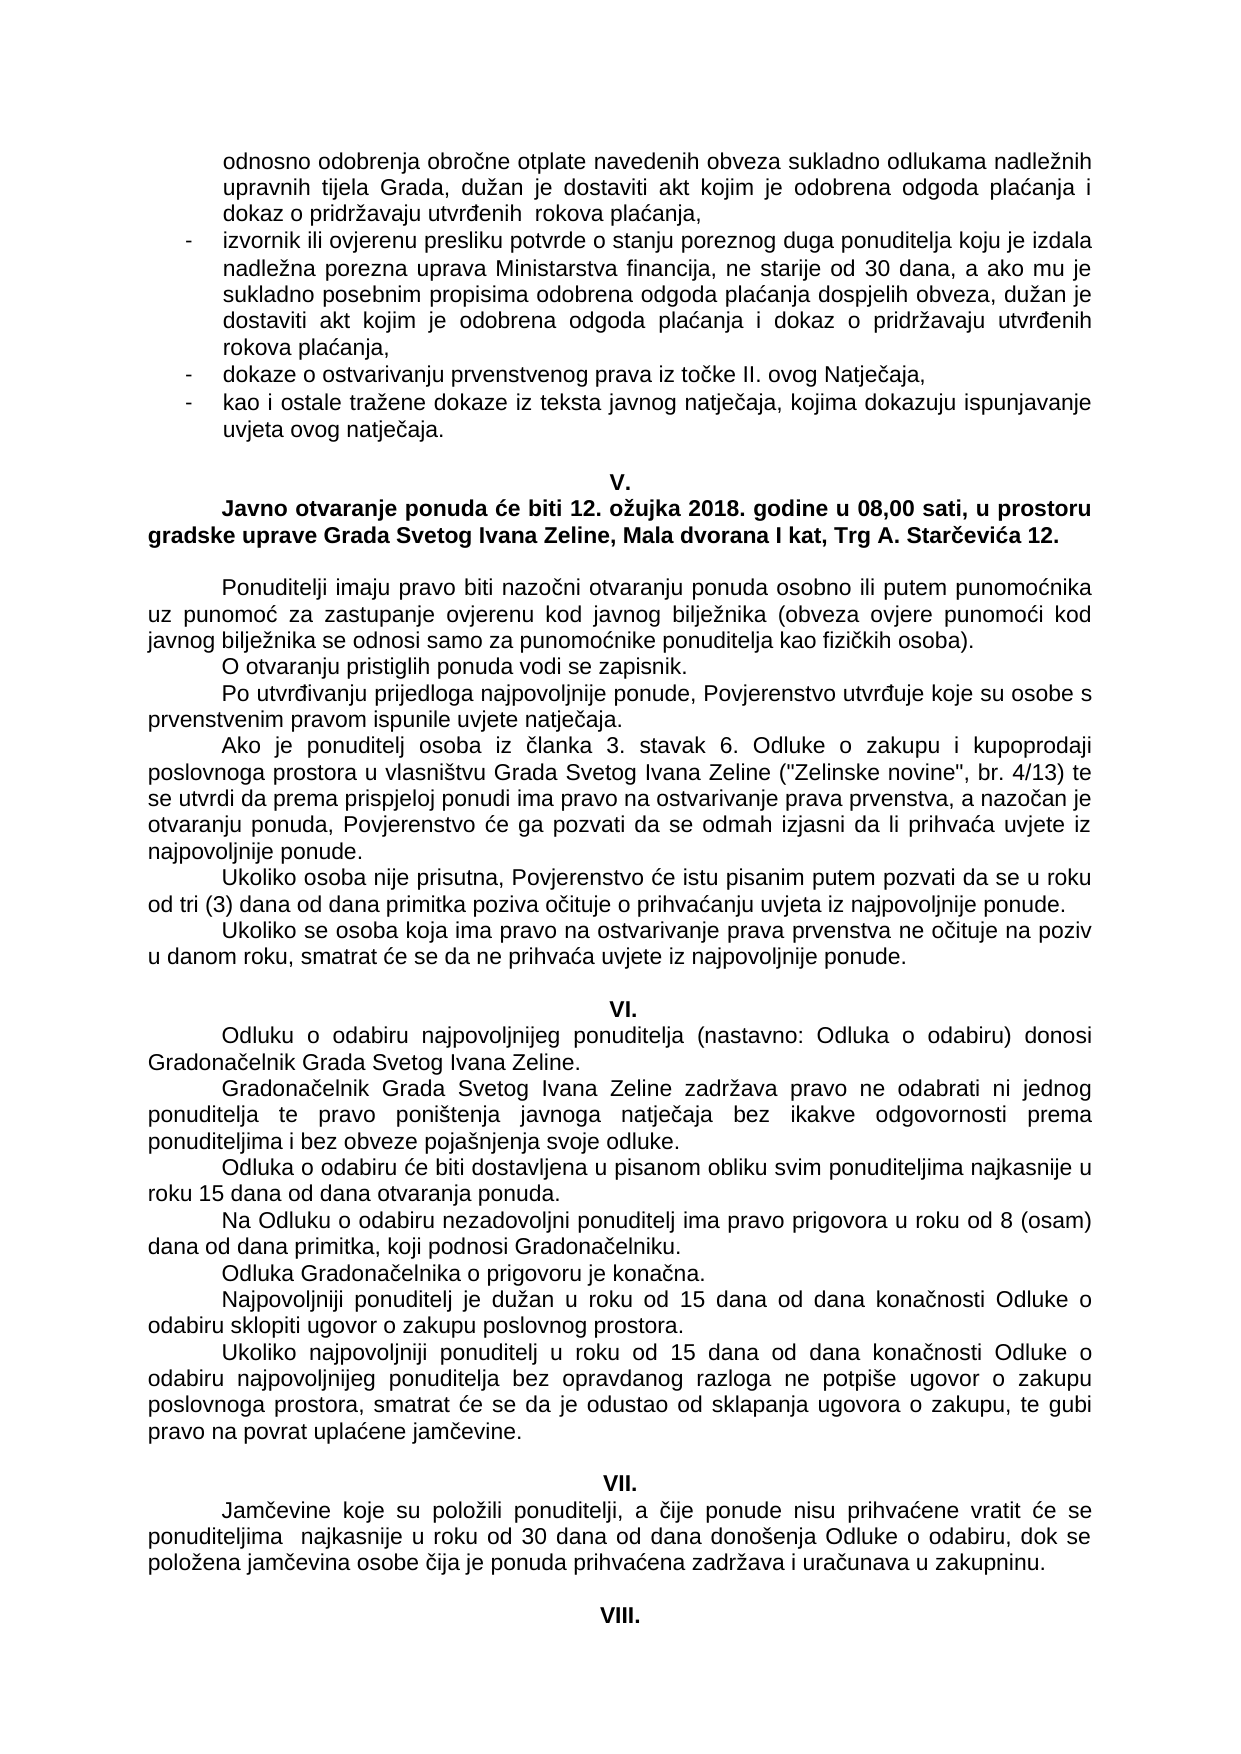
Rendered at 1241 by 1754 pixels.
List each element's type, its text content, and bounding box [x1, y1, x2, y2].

text Na Odluku o odabiru nezadovoljni ponuditelj ima pravo prigovora u roku od 8 (osam) dana od dana primitka, koji podnosi Gradonačelniku. [148, 1207, 1093, 1259]
text Jamčevine koje su položili ponuditelji, a čije ponude nisu prihvaćene vratit će se ponuditeljima najkasnije u roku od 30 dana od dana donošenja Odluke o odabiru, dok se položena jamčevina osobe čija je ponuda prihvaćena zadržava i uračunava u zakupninu. [148, 1497, 1093, 1576]
list kao i ostale tražene dokaze iz teksta javnog natječaja, kojima dokazuju ispunjavanje uvjeta ovog natječaja. [185, 388, 1093, 442]
text VII. [148, 1470, 1093, 1497]
text Odluka Gradonačelnika o prigovoru je konačna. [148, 1259, 1093, 1286]
text Ako je ponuditelj osoba iz članka 3. stavak 6. Odluke o zakupu i kupoprodaji poslovnoga prostora u vlasništvu Grada Svetog Ivana Zeline ("Zelinske novine", br. 4/13) te se utvrdi da prema prispjeloj ponudi ima pravo na ostvarivanje prava prvenstva, a nazočan je otvaranju ponuda, Povjerenstvo će ga pozvati da se odmah izjasni da li prihvaća uvjete iz najpovoljnije ponude. [148, 732, 1093, 864]
text Ukoliko najpovoljniji ponuditelj u roku od 15 dana od dana konačnosti Odluke o odabiru najpovoljnijeg ponuditelja bez opravdanog razloga ne potpiše ugovor o zakupu poslovnoga prostora, smatrat će se da je odustao od sklapanja ugovora o zakupu, te gubi pravo na povrat uplaćene jamčevine. [148, 1338, 1093, 1444]
text Ukoliko se osoba koja ima pravo na ostvarivanje prava prvenstva ne očituje na poziv u danom roku, smatrat će se da ne prihvaća uvjete iz najpovoljnije ponude. [148, 917, 1093, 969]
list dokaze o ostvarivanju prvenstvenog prava iz točke II. ovog Natječaja, [185, 360, 1093, 388]
text Odluku o odabiru najpovoljnijeg ponuditelja (nastavno: Odluka o odabiru) donosi Gradonačelnik Grada Svetog Ivana Zeline. [148, 1022, 1093, 1075]
text Ukoliko osoba nije prisutna, Povjerenstvo će istu pisanim putem pozvati da se u roku od tri (3) dana od dana primitka poziva očituje o prihvaćanju uvjeta iz najpovoljnije ponude. [148, 864, 1093, 917]
text Ponuditelji imaju pravo biti nazočni otvaranju ponuda osobno ili putem punomoćnika uz punomoć za zastupanje ovjerenu kod javnog bilježnika (obveza ovjere punomoći kod javnog bilježnika se odnosi samo za punomoćnike ponuditelja kao fizičkih osoba). [148, 574, 1093, 653]
text Odluka o odabiru će biti dostavljena u pisanom obliku svim ponuditeljima najkasnije u roku 15 dana od dana otvaranja ponuda. [148, 1154, 1093, 1207]
text Javno otvaranje ponuda će biti 12. ožujka 2018. godine u 08,00 sati, u prostoru gradske uprave Grada Svetog Ivana Zeline, Mala dvorana I kat, Trg A. Starčevića 12. [148, 495, 1093, 548]
text Po utvrđivanju prijedloga najpovoljnije ponude, Povjerenstvo utvrđuje koje su osobe s prvenstvenim pravom ispunile uvjete natječaja. [148, 680, 1093, 732]
text Najpovoljniji ponuditelj je dužan u roku od 15 dana od dana konačnosti Odluke o odabiru sklopiti ugovor o zakupu poslovnog prostora. [148, 1286, 1093, 1338]
text VI. [148, 996, 1093, 1022]
text V. [148, 469, 1093, 495]
text Gradonačelnik Grada Svetog Ivana Zeline zadržava pravo ne odabrati ni jednog ponuditelja te pravo poništenja javnoga natječaja bez ikakve odgovornosti prema ponuditeljima i bez obveze pojašnjenja svoje odluke. [148, 1075, 1093, 1154]
text O otvaranju pristiglih ponuda vodi se zapisnik. [148, 653, 1093, 680]
text VIII. [148, 1602, 1093, 1628]
list izvornik ili ovjerenu presliku potvrde o stanju poreznog duga ponuditelja koju je izdala nadležna porezna uprava Ministarstva financija, ne starije od 30 dana, a ako mu je sukladno posebnim propisima odobrena odgoda plaćanja dospjelih obveza, dužan je dostaviti akt kojim je odobrena odgoda plaćanja i dokaz o pridržavaju utvrđenih rokova plaćanja, [185, 227, 1093, 360]
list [185, 148, 1093, 227]
